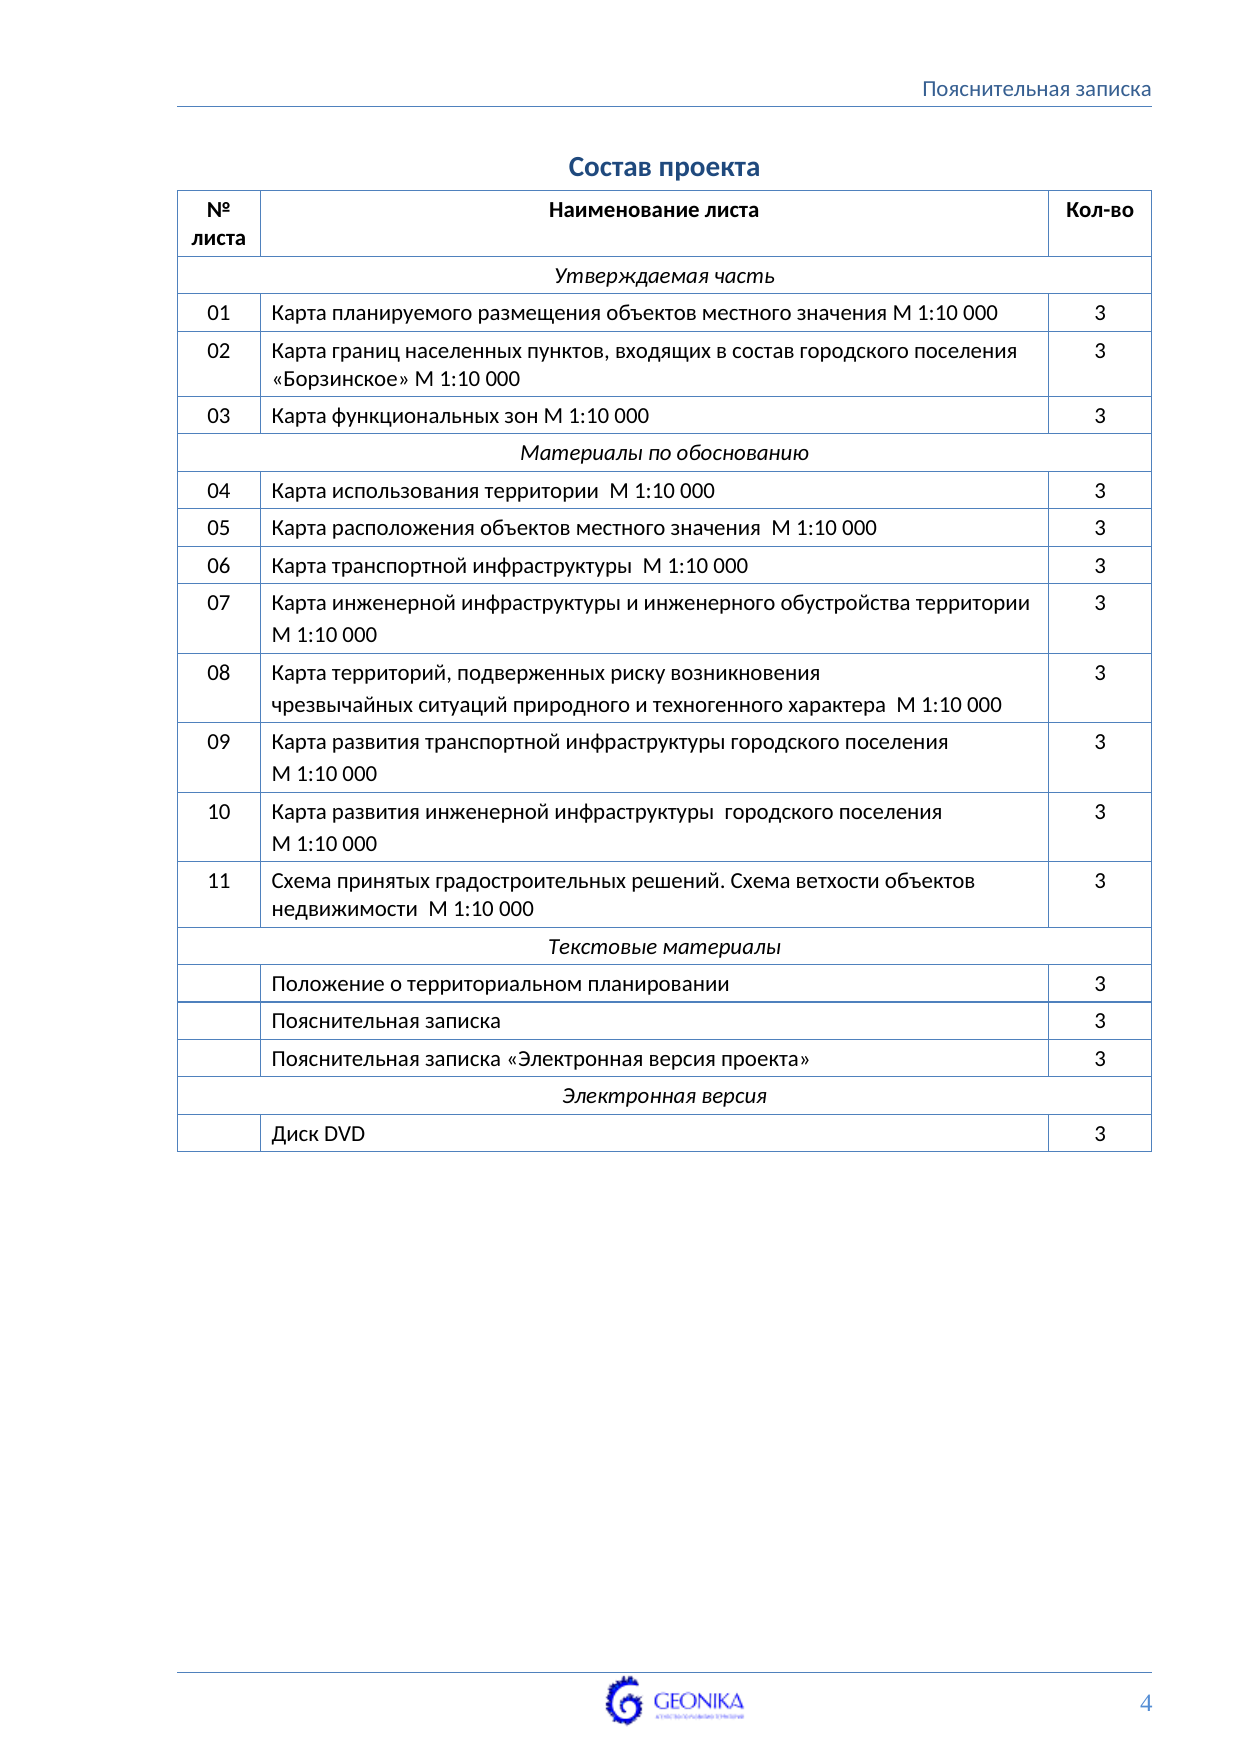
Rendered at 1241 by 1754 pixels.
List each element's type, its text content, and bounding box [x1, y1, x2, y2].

table_cell 06 [178, 547, 260, 583]
table_cell 3 [1049, 397, 1151, 433]
table_header Кол-во [1049, 191, 1151, 256]
table_cell Карта использования территории М 1:10 000 [261, 472, 1048, 508]
table_cell 3 [1049, 509, 1151, 546]
table_cell [178, 965, 260, 1001]
table_cell 08 [178, 654, 260, 722]
table_cell Карта функциональных зон М 1:10 000 [261, 397, 1048, 433]
table_cell Карта территорий, подверженных риску возникновения чрезвычайных ситуаций природного и техногенного характера М 1:10 000 [261, 654, 1048, 722]
table_cell Материалы по обоснованию [178, 434, 1151, 471]
table_cell 3 [1049, 1003, 1151, 1039]
table_cell Карта развития транспортной инфраструктуры городского поселения М 1:10 000 [261, 723, 1048, 792]
picture [603, 1673, 749, 1730]
table_cell Пояснительная записка [261, 1003, 1048, 1039]
table_cell [178, 1040, 260, 1076]
table_cell 3 [1049, 1040, 1151, 1076]
table_cell 02 [178, 332, 260, 396]
table_cell 3 [1049, 1115, 1151, 1151]
table_cell 3 [1049, 862, 1151, 927]
table_cell 11 [178, 862, 260, 927]
table_cell Пояснительная записка «Электронная версия проекта» [261, 1040, 1048, 1076]
table_cell 07 [178, 584, 260, 652]
table_cell Карта планируемого размещения объектов местного значения М 1:10 000 [261, 294, 1048, 331]
table_cell 3 [1049, 294, 1151, 331]
table_cell 04 [178, 472, 260, 508]
table_cell 3 [1049, 654, 1151, 722]
table_cell 10 [178, 793, 260, 861]
table_cell [178, 1115, 260, 1151]
table_cell Положение о территориальном планировании [261, 965, 1048, 1001]
table_cell 3 [1049, 965, 1151, 1001]
table_cell 09 [178, 723, 260, 792]
table_cell Электронная версия [178, 1077, 1151, 1114]
table_cell 3 [1049, 723, 1151, 792]
table_cell Диск DVD [261, 1115, 1048, 1151]
table_cell 01 [178, 294, 260, 331]
table_cell 3 [1049, 793, 1151, 861]
table_header № листа [178, 191, 260, 256]
table_cell 3 [1049, 472, 1151, 508]
table_cell 03 [178, 397, 260, 433]
table_cell Карта границ населенных пунктов, входящих в состав городского поселения «Борзинское» М 1:10 000 [261, 332, 1048, 396]
table_cell [178, 1003, 260, 1039]
table_cell Утверждаемая часть [178, 257, 1151, 293]
table_header Наименование листа [261, 191, 1048, 256]
table_cell Схема принятых градостроительных решений. Схема ветхости объектов недвижимости М 1:10 000 [261, 862, 1048, 927]
table_cell Текстовые материалы [178, 928, 1151, 964]
table_cell 3 [1049, 547, 1151, 583]
table_cell Карта развития инженерной инфраструктуры городского поселения М 1:10 000 [261, 793, 1048, 861]
table_cell Карта транспортной инфраструктуры М 1:10 000 [261, 547, 1048, 583]
table_cell 3 [1049, 332, 1151, 396]
table_cell 3 [1049, 584, 1151, 652]
table_cell Карта инженерной инфраструктуры и инженерного обустройства территории М 1:10 000 [261, 584, 1048, 652]
table_cell Карта расположения объектов местного значения М 1:10 000 [261, 509, 1048, 546]
text Состав проекта [177, 148, 1152, 184]
table_cell 05 [178, 509, 260, 546]
